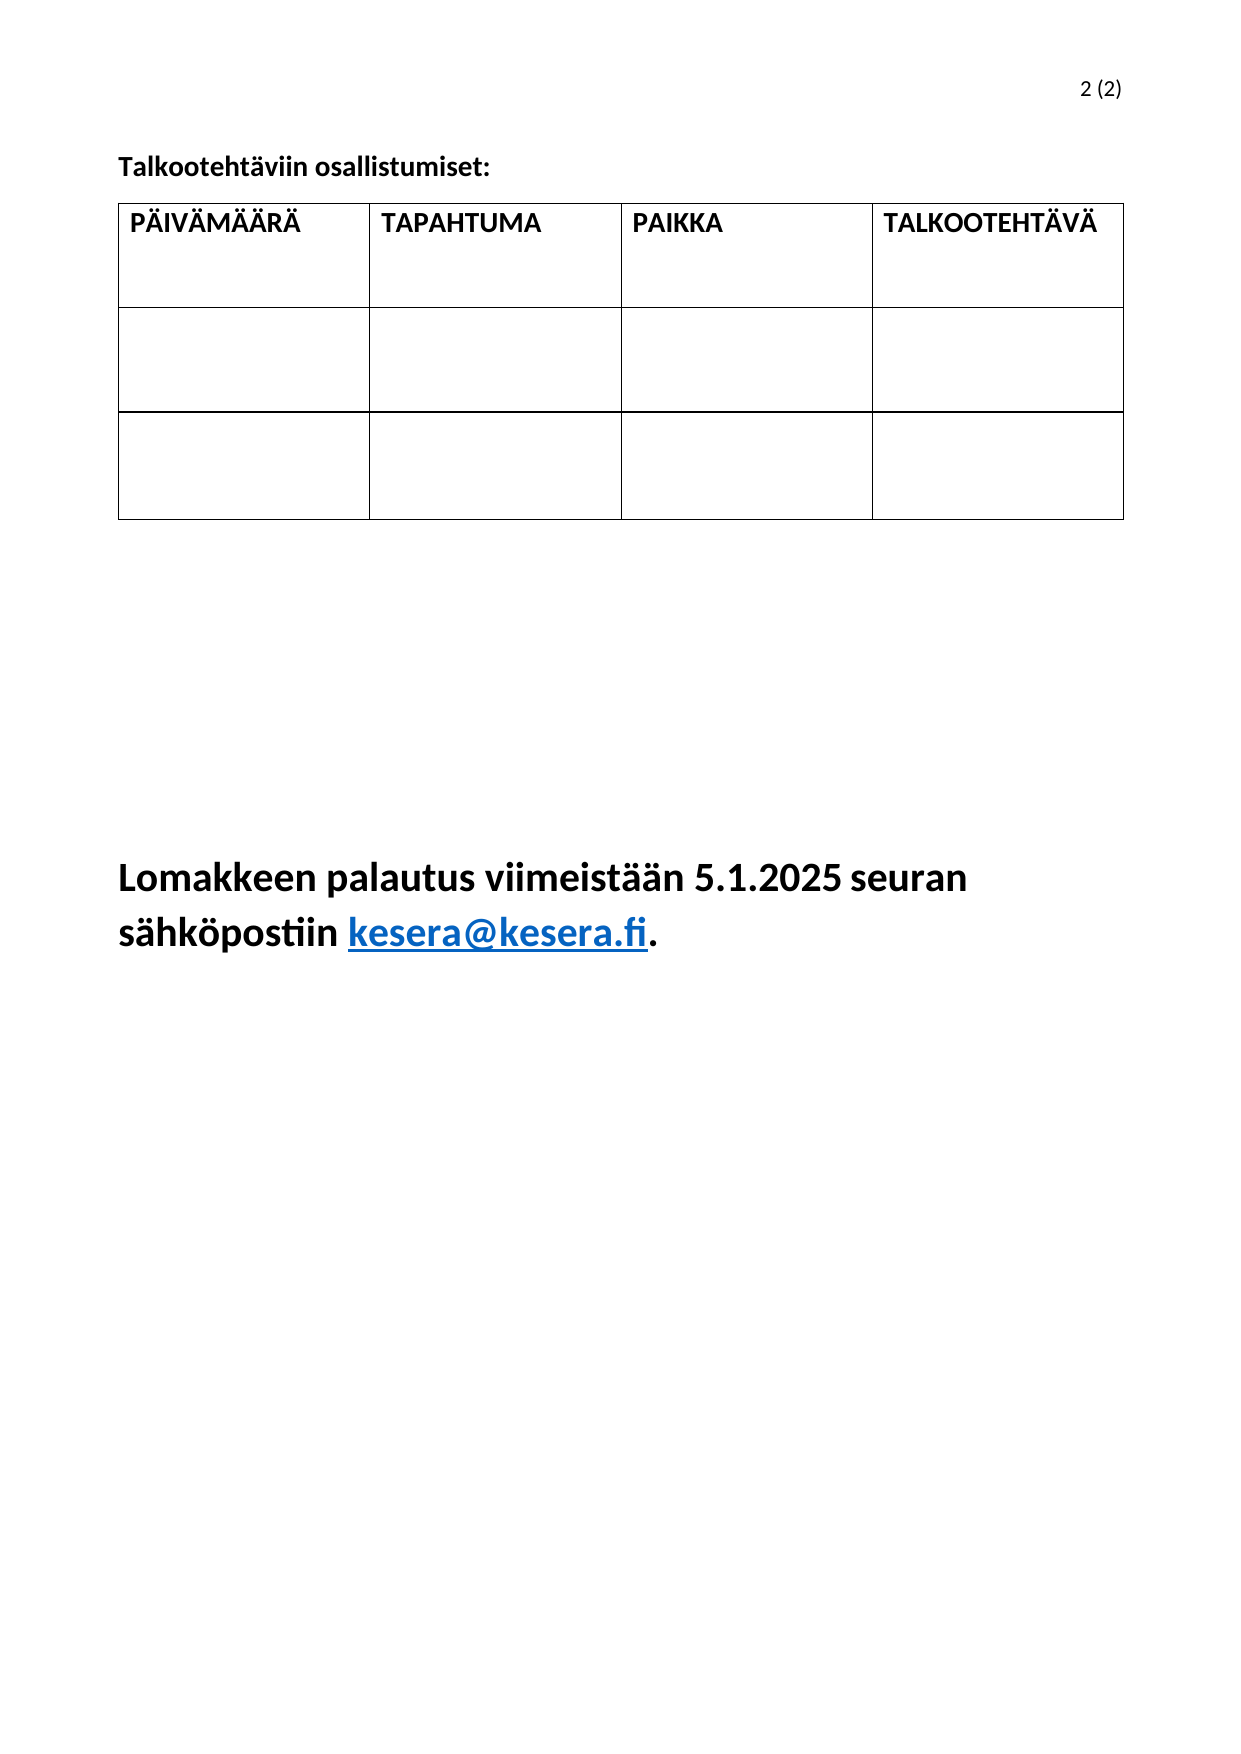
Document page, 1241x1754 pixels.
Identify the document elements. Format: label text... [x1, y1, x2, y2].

text Lomakkeen palautus viimeistään 5.1.2025 seuran sähköpostiin kesera@kesera.fi. [118, 851, 1122, 956]
table_cell [370, 413, 621, 519]
table_cell [873, 308, 1123, 411]
table_header PAIKKA [622, 204, 872, 307]
table_cell [622, 413, 872, 519]
table_header PÄIVÄMÄÄRÄ [119, 204, 369, 307]
text Talkootehtäviin osallistumiset: [118, 148, 1122, 183]
table_header TAPAHTUMA [370, 204, 621, 307]
table_cell [622, 308, 872, 411]
table_cell [370, 308, 621, 411]
table_cell [873, 413, 1123, 519]
table_cell [119, 308, 369, 411]
table_cell [119, 413, 369, 519]
table_header TALKOOTEHTÄVÄ [873, 204, 1123, 307]
